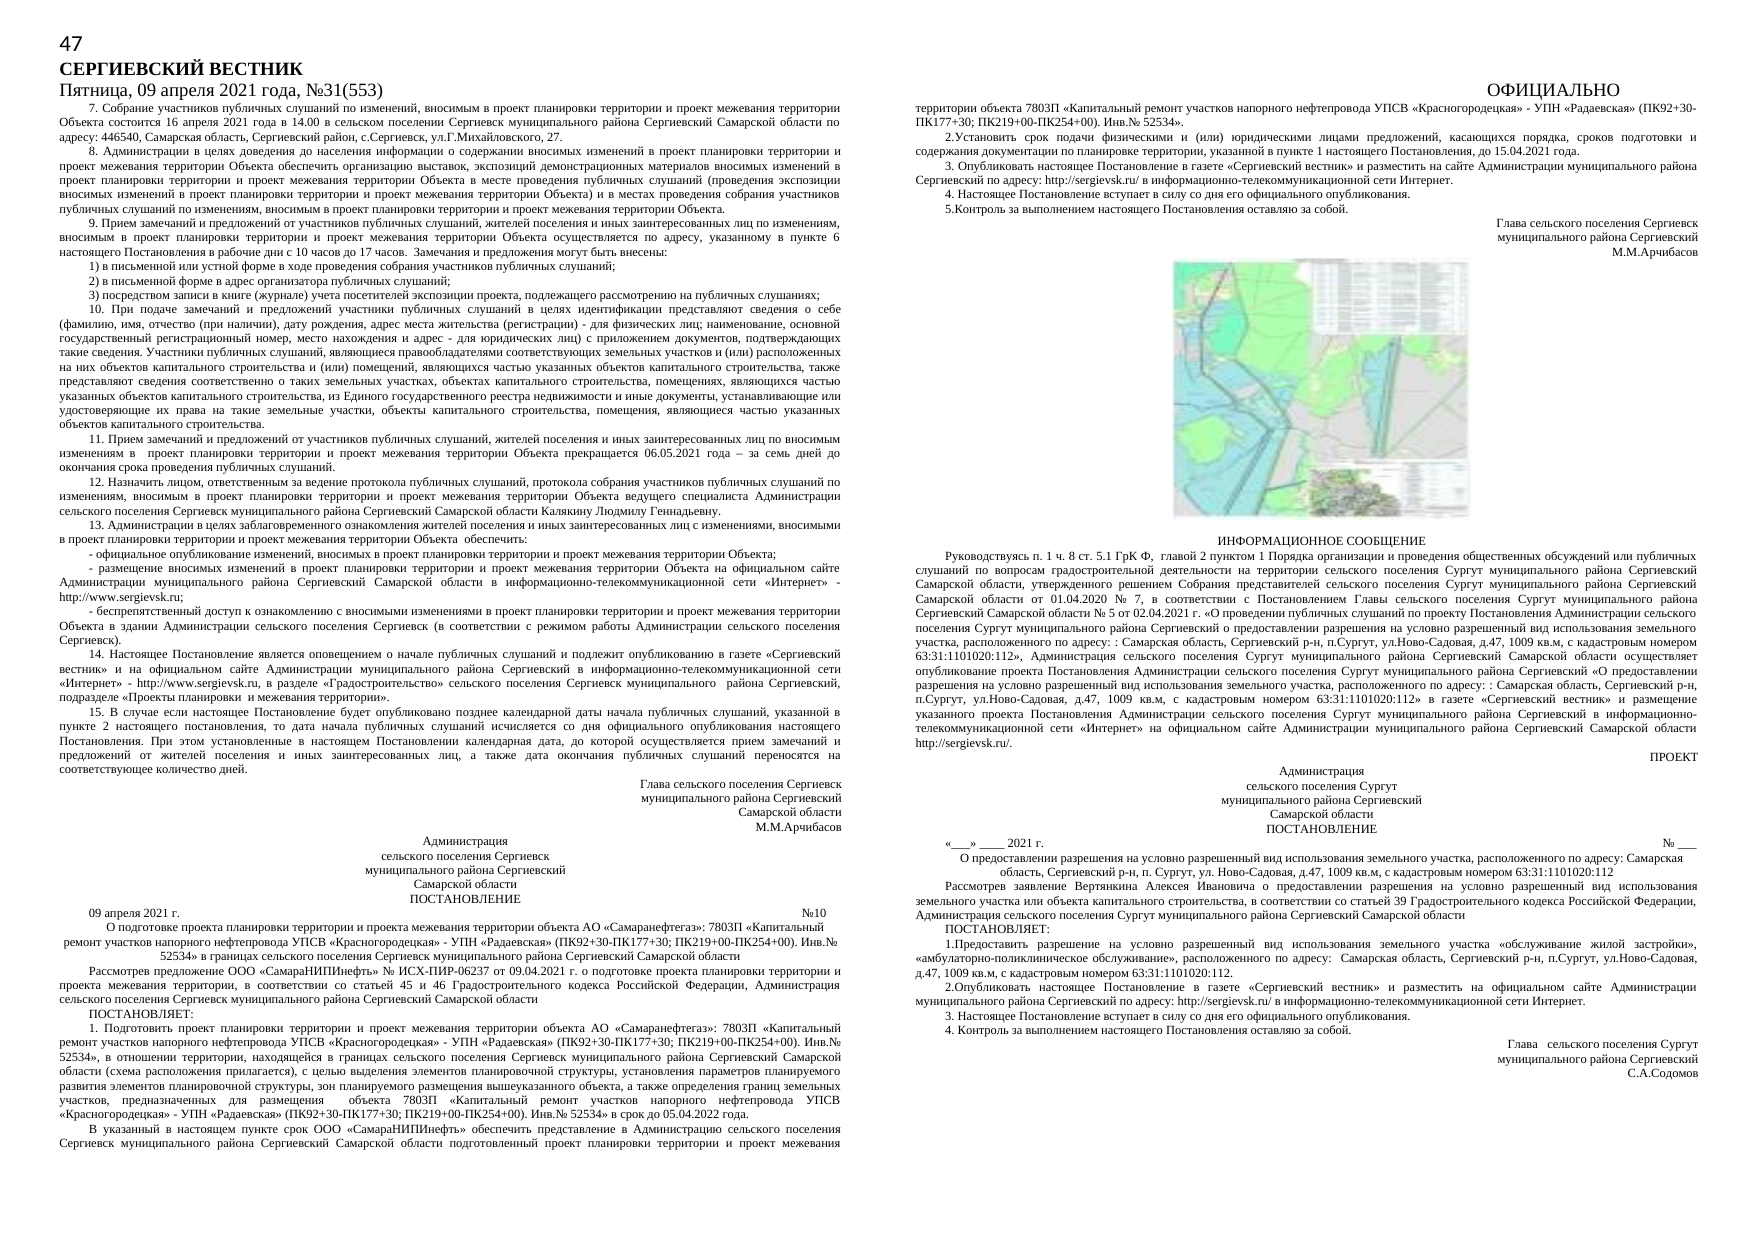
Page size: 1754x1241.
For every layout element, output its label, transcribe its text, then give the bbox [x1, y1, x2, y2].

text 2) в письменной форме в адрес организатора публичных слушаний; [59, 273, 842, 288]
text 3. Опубликовать настоящее Постановление в газете «Сергиевский вестник» и разместить на сайте Администрации муниципального района Сергиевский по адресу: http://sergievsk.ru/ в информационно-телекоммуникационной сети Интернет. [915, 158, 1698, 187]
text Самарской области [59, 805, 842, 819]
text 09 апреля 2021 г. №10 [59, 906, 842, 920]
text муниципального района Сергиевский [59, 863, 842, 877]
text «___» ____ 2021 г. № ___ [915, 836, 1698, 850]
text 2.Опубликовать настоящее Постановление в газете «Сергиевский вестник» и разместить на официальном сайте Администрации муниципального района Сергиевский по адресу: http://sergievsk.ru/ в информационно-телекоммуникационной сети Интернет. [915, 980, 1698, 1008]
text О предоставлении разрешения на условно разрешенный вид использования земельного участка, расположенного по адресу: Самарская область, Сергиевский р-н, п. Сургут, ул. Ново-Садовая, д.47, 1009 кв.м, с кадастровым номером 63:31:1101020:112 [915, 850, 1698, 879]
text ИНФОРМАЦИОННОЕ СООБЩЕНИЕ [915, 534, 1698, 548]
text 3. Настоящее Постановление вступает в силу со дня его официального опубликования. [915, 1008, 1698, 1023]
text Глава сельского поселения Сургут [915, 1037, 1698, 1052]
text 4. Настоящее Постановление вступает в силу со дня его официального опубликования. [915, 187, 1698, 201]
text 11. Прием замечаний и предложений от участников публичных слушаний, жителей поселения и иных заинтересованных лиц по вносимым изменениям в проект планировки территории и проект межевания территории Объекта прекращается 06.05.2021 года – за семь дней до окончания срока проведения публичных слушаний. [59, 431, 842, 474]
text 14. Настоящее Постановление является оповещением о начале публичных слушаний и подлежит опубликованию в газете «Сергиевский вестник» и на официальном сайте Администрации муниципального района Сергиевский в информационно-телекоммуникационной сети «Интернет» - http://www.sergievsk.ru, в разделе «Градостроительство» сельского поселения Сергиевск муниципального района Сергиевский, подразделе «Проекты планировки и межевания территории». [59, 647, 842, 704]
text сельского поселения Сергиевск [59, 848, 842, 863]
text О подготовке проекта планировки территории и проекта межевания территории объекта АО «Самаранефтегаз»: 7803П «Капитальный ремонт участков напорного нефтепровода УПСВ «Красногородецкая» - УПН «Радаевская» (ПК92+30-ПК177+30; ПК219+00-ПК254+00). Инв.№ 52534» в границах сельского поселения Сергиевск муниципального района Сергиевский Самарской области [59, 920, 842, 963]
text Администрация [59, 834, 842, 848]
text 1) в письменной или устной форме в ходе проведения собрания участников публичных слушаний; [59, 259, 842, 273]
text 1.Предоставить разрешение на условно разрешенный вид использования земельного участка «обслуживание жилой застройки», «амбулаторно-поликлиническое обслуживание», расположенного по адресу: Самарская область, Сергиевский р-н, п.Сургут, ул.Ново-Садовая, д.47, 1009 кв.м, с кадастровым номером 63:31:1101020:112. [915, 937, 1698, 980]
text 7. Собрание участников публичных слушаний по изменений, вносимым в проект планировки территории и проект межевания территории Объекта состоится 16 апреля 2021 года в 14.00 в сельском поселении Сергиевск муниципального района Сергиевский Самарской области по адресу: 446540, Самарская область, Сергиевский район, с.Сергиевск, ул.Г.Михайловского, 27. [59, 101, 842, 144]
text ПРОЕКТ [915, 750, 1698, 764]
text - размещение вносимых изменений в проект планировки территории и проект межевания территории Объекта на официальном сайте Администрации муниципального района Сергиевский Самарской области в информационно-телекоммуникационной сети «Интернет» - http://www.sergievsk.ru; [59, 561, 842, 604]
text - официальное опубликование изменений, вносимых в проект планировки территории и проект межевания территории Объекта; [59, 546, 842, 561]
text муниципального района Сергиевский [915, 1052, 1698, 1066]
text ПОСТАНОВЛЯЕТ: [59, 1006, 842, 1021]
text М.М.Арчибасов [915, 244, 1698, 259]
text Глава сельского поселения Сергиевск [59, 776, 842, 791]
text Глава сельского поселения Сергиевск [915, 216, 1698, 230]
text 4. Контроль за выполнением настоящего Постановления оставляю за собой. [915, 1023, 1698, 1037]
text Самарской области [915, 807, 1698, 822]
text Рассмотрев заявление Вертянкина Алексея Ивановича о предоставлении разрешения на условно разрешенный вид использования земельного участка или объекта капитального строительства, в соответствии со статьей 39 Градостроительного кодекса Российской Федерации, Администрация сельского поселения Сургут муниципального района Сергиевский Самарской области [915, 879, 1698, 922]
text 3) посредством записи в книге (журнале) учета посетителей экспозиции проекта, подлежащего рассмотрению на публичных слушаниях; [59, 288, 842, 302]
text Администрация [915, 764, 1698, 778]
text 5.Контроль за выполнением настоящего Постановления оставляю за собой. [915, 201, 1698, 216]
text Рассмотрев предложение ООО «СамараНИПИнефть» № ИСХ-ПИР-06237 от 09.04.2021 г. о подготовке проекта планировки территории и проекта межевания территории, в соответствии со статьей 45 и 46 Градостроительного кодекса Российской Федерации, Администрация сельского поселения Сергиевск муниципального района Сергиевский Самарской области [59, 963, 842, 1006]
text 12. Назначить лицом, ответственным за ведение протокола публичных слушаний, протокола собрания участников публичных слушаний по изменениям, вносимым в проект планировки территории и проект межевания территории Объекта ведущего специалиста Администрации сельского поселения Сергиевск муниципального района Сергиевский Самарской области Калякину Людмилу Геннадьевну. [59, 474, 842, 518]
text муниципального района Сергиевский [915, 230, 1698, 244]
text ПОСТАНОВЛЯЕТ: [915, 922, 1698, 937]
text 9. Прием замечаний и предложений от участников публичных слушаний, жителей поселения и иных заинтересованных лиц по изменениям, вносимым в проект планировки территории и проект межевания территории Объекта осуществляется по адресу, указанному в пункте 6 настоящего Постановления в рабочие дни с 10 часов до 17 часов. Замечания и предложения могут быть внесены: [59, 216, 842, 259]
text муниципального района Сергиевский [59, 791, 842, 805]
text М.М.Арчибасов [59, 819, 842, 834]
text муниципального района Сергиевский [915, 793, 1698, 807]
text ПОСТАНОВЛЕНИЕ [59, 891, 842, 906]
text 2.Установить срок подачи физическими и (или) юридическими лицами предложений, касающихся порядка, сроков подготовки и содержания документации по планировке территории, указанной в пункте 1 настоящего Постановления, до 15.04.2021 года. [915, 129, 1698, 158]
text 15. В случае если настоящее Постановление будет опубликовано позднее календарной даты начала публичных слушаний, указанной в пункте 2 настоящего постановления, то дата начала публичных слушаний исчисляется со дня официального опубликования настоящего Постановления. При этом установленные в настоящем Постановлении календарная дата, до которой осуществляется прием замечаний и предложений от жителей поселения и иных заинтересованных лиц, а также дата окончания публичных слушаний переносятся на соответствующее количество дней. [59, 704, 842, 776]
text ПОСТАНОВЛЕНИЕ [915, 822, 1698, 836]
text Самарской области [59, 877, 842, 891]
text 13. Администрации в целях заблаговременного ознакомления жителей поселения и иных заинтересованных лиц с изменениями, вносимыми в проект планировки территории и проект межевания территории Объекта обеспечить: [59, 518, 842, 546]
text сельского поселения Сургут [915, 778, 1698, 793]
text 10. При подаче замечаний и предложений участники публичных слушаний в целях идентификации представляют сведения о себе (фамилию, имя, отчество (при наличии), дату рождения, адрес места жительства (регистрации) - для физических лиц; наименование, основной государственный регистрационный номер, место нахождения и адрес - для юридических лиц) с приложением документов, подтверждающих такие сведения. Участники публичных слушаний, являющиеся правообладателями соответствующих земельных участков и (или) расположенных на них объектов капитального строительства и (или) помещений, являющихся частью указанных объектов капитального строительства, также представляют сведения соответственно о таких земельных участках, объектах капитального строительства, помещениях, являющихся частью указанных объектов капитального строительства, из Единого государственного реестра недвижимости и иные документы, устанавливающие или удостоверяющие их права на такие земельные участки, объекты капитального строительства, помещения, являющиеся частью указанных объектов капитального строительства. [59, 302, 842, 431]
text 1. Подготовить проект планировки территории и проект межевания территории объекта АО «Самаранефтегаз»: 7803П «Капитальный ремонт участков напорного нефтепровода УПСВ «Красногородецкая» - УПН «Радаевская» (ПК92+30-ПК177+30; ПК219+00-ПК254+00). Инв.№ 52534», в отношении территории, находящейся в границах сельского поселения Сергиевск муниципального района Сергиевский Самарской области (схема расположения прилагается), с целью выделения элементов планировочной структуры, установления параметров планируемого развития элементов планировочной структуры, зон планируемого размещения вышеуказанного объекта, а также определения границ земельных участков, предназначенных для размещения объекта 7803П «Капитальный ремонт участков напорного нефтепровода УПСВ «Красногородецкая» - УПН «Радаевская» (ПК92+30-ПК177+30; ПК219+00-ПК254+00). Инв.№ 52534» в срок до 05.04.2022 года. [59, 1021, 842, 1121]
text С.А.Содомов [915, 1066, 1698, 1080]
picture [1172, 258, 1471, 520]
text - беспрепятственный доступ к ознакомлению с вносимыми изменениями в проект планировки территории и проект межевания территории Объекта в здании Администрации сельского поселения Сергиевск (в соответствии с режимом работы Администрации сельского поселения Сергиевск). [59, 604, 842, 647]
text 8. Администрации в целях доведения до населения информации о содержании вносимых изменений в проект планировки территории и проект межевания территории Объекта обеспечить организацию выставок, экспозиций демонстрационных материалов вносимых изменений в проект планировки территории и проект межевания территории Объекта в месте проведения публичных слушаний (проведения экспозиции вносимых изменений в проект планировки территории и проект межевания территории Объекта) и в местах проведения собрания участников публичных слушаний по изменениям, вносимым в проект планировки территории и проект межевания территории Объекта. [59, 144, 842, 216]
text Руководствуясь п. 1 ч. 8 ст. 5.1 ГрК Ф, главой 2 пунктом 1 Порядка организации и проведения общественных обсуждений или публичных слушаний по вопросам градостроительной деятельности на территории сельского поселения Сургут муниципального района Сергиевский Самарской области, утвержденного решением Собрания представителей сельского поселения Сургут муниципального района Сергиевский Самарской области от 01.04.2020 № 7, в соответствии с Постановлением Главы сельского поселения Сургут муниципального района Сергиевский Самарской области № 5 от 02.04.2021 г. «О проведении публичных слушаний по проекту Постановления Администрации сельского поселения Сургут муниципального района Сергиевский о предоставлении разрешения на условно разрешенный вид использования земельного участка, расположенного по адресу: : Самарская область, Сергиевский р-н, п.Сургут, ул.Ново-Садовая, д.47, 1009 кв.м, с кадастровым номером 63:31:1101020:112», Администрация сельского поселения Сургут муниципального района Сергиевский Самарской области осуществляет опубликование проекта Постановления Администрации сельского поселения Сургут муниципального района Сергиевский «О предоставлении разрешения на условно разрешенный вид использования земельного участка, расположенного по адресу: : Самарская область, Сергиевский р-н, п.Сургут, ул.Ново-Садовая, д.47, 1009 кв.м, с кадастровым номером 63:31:1101020:112» в газете «Сергиевский вестник» и размещение указанного проекта Постановления Администрации сельского поселения Сургут муниципального района Сергиевский в информационно-телекоммуникационной сети «Интернет» на официальном сайте Администрации муниципального района Сергиевский Самарской области http://sergievsk.ru/. [915, 548, 1698, 750]
